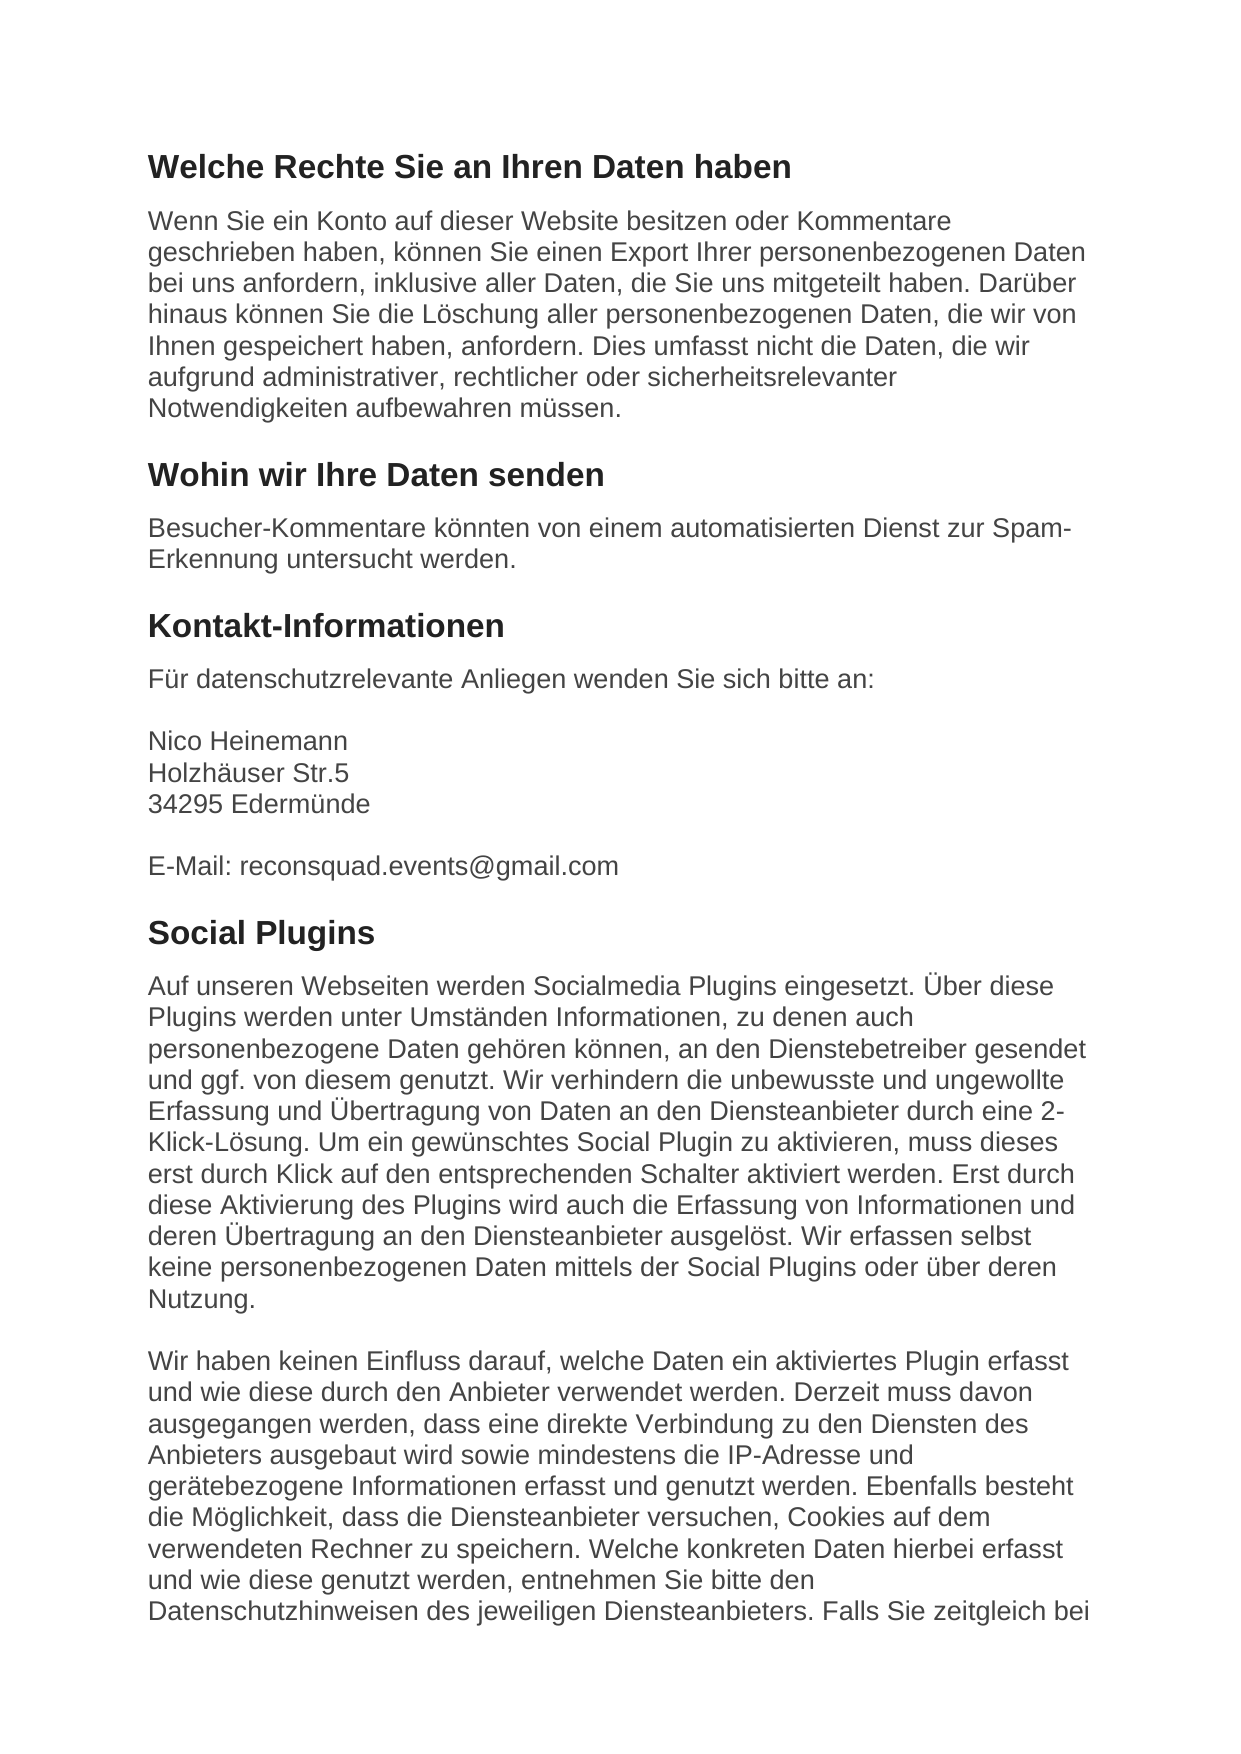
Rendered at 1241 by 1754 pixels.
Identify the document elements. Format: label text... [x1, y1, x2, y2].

subtitle Kontakt-Informationen [148, 606, 1093, 644]
text Für datenschutzrelevante Anliegen wenden Sie sich bitte an: [148, 663, 1093, 694]
subtitle Wohin wir Ihre Daten senden [148, 455, 1093, 493]
text Nico Heinemann Holzhäuser Str.5 34295 Edermünde [148, 725, 1093, 819]
text Auf unseren Webseiten werden Socialmedia Plugins eingesetzt. Über diese Plugins werden unter Umständen Informationen, zu denen auch personenbezogene Daten gehören können, an den Dienstebetreiber gesendet und ggf. von diesem genutzt. Wir verhindern die unbewusste und ungewollte Erfassung und Übertragung von Daten an den Diensteanbieter durch eine 2-Klick-Lösung. Um ein gewünschtes Social Plugin zu aktivieren, muss dieses erst durch Klick auf den entsprechenden Schalter aktiviert werden. Erst durch diese Aktivierung des Plugins wird auch die Erfassung von Informationen und deren Übertragung an den Diensteanbieter ausgelöst. Wir erfassen selbst keine personenbezogenen Daten mittels der Social Plugins oder über deren Nutzung. [148, 970, 1093, 1314]
text Wenn Sie ein Konto auf dieser Website besitzen oder Kommentare geschrieben haben, können Sie einen Export Ihrer personenbezogenen Daten bei uns anfordern, inklusive aller Daten, die Sie uns mitgeteilt haben. Darüber hinaus können Sie die Löschung aller personenbezogenen Daten, die wir von Ihnen gespeichert haben, anfordern. Dies umfasst nicht die Daten, die wir aufgrund administrativer, rechtlicher oder sicherheitsrelevanter Notwendigkeiten aufbewahren müssen. [148, 205, 1093, 423]
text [148, 1345, 1093, 1626]
text Besucher-Kommentare könnten von einem automatisierten Dienst zur Spam-Erkennung untersucht werden. [148, 512, 1093, 574]
subtitle Welche Rechte Sie an Ihren Daten haben [148, 148, 1093, 186]
subtitle Social Plugins [148, 913, 1093, 951]
text E-Mail: reconsquad.events@gmail.com [148, 850, 1093, 882]
